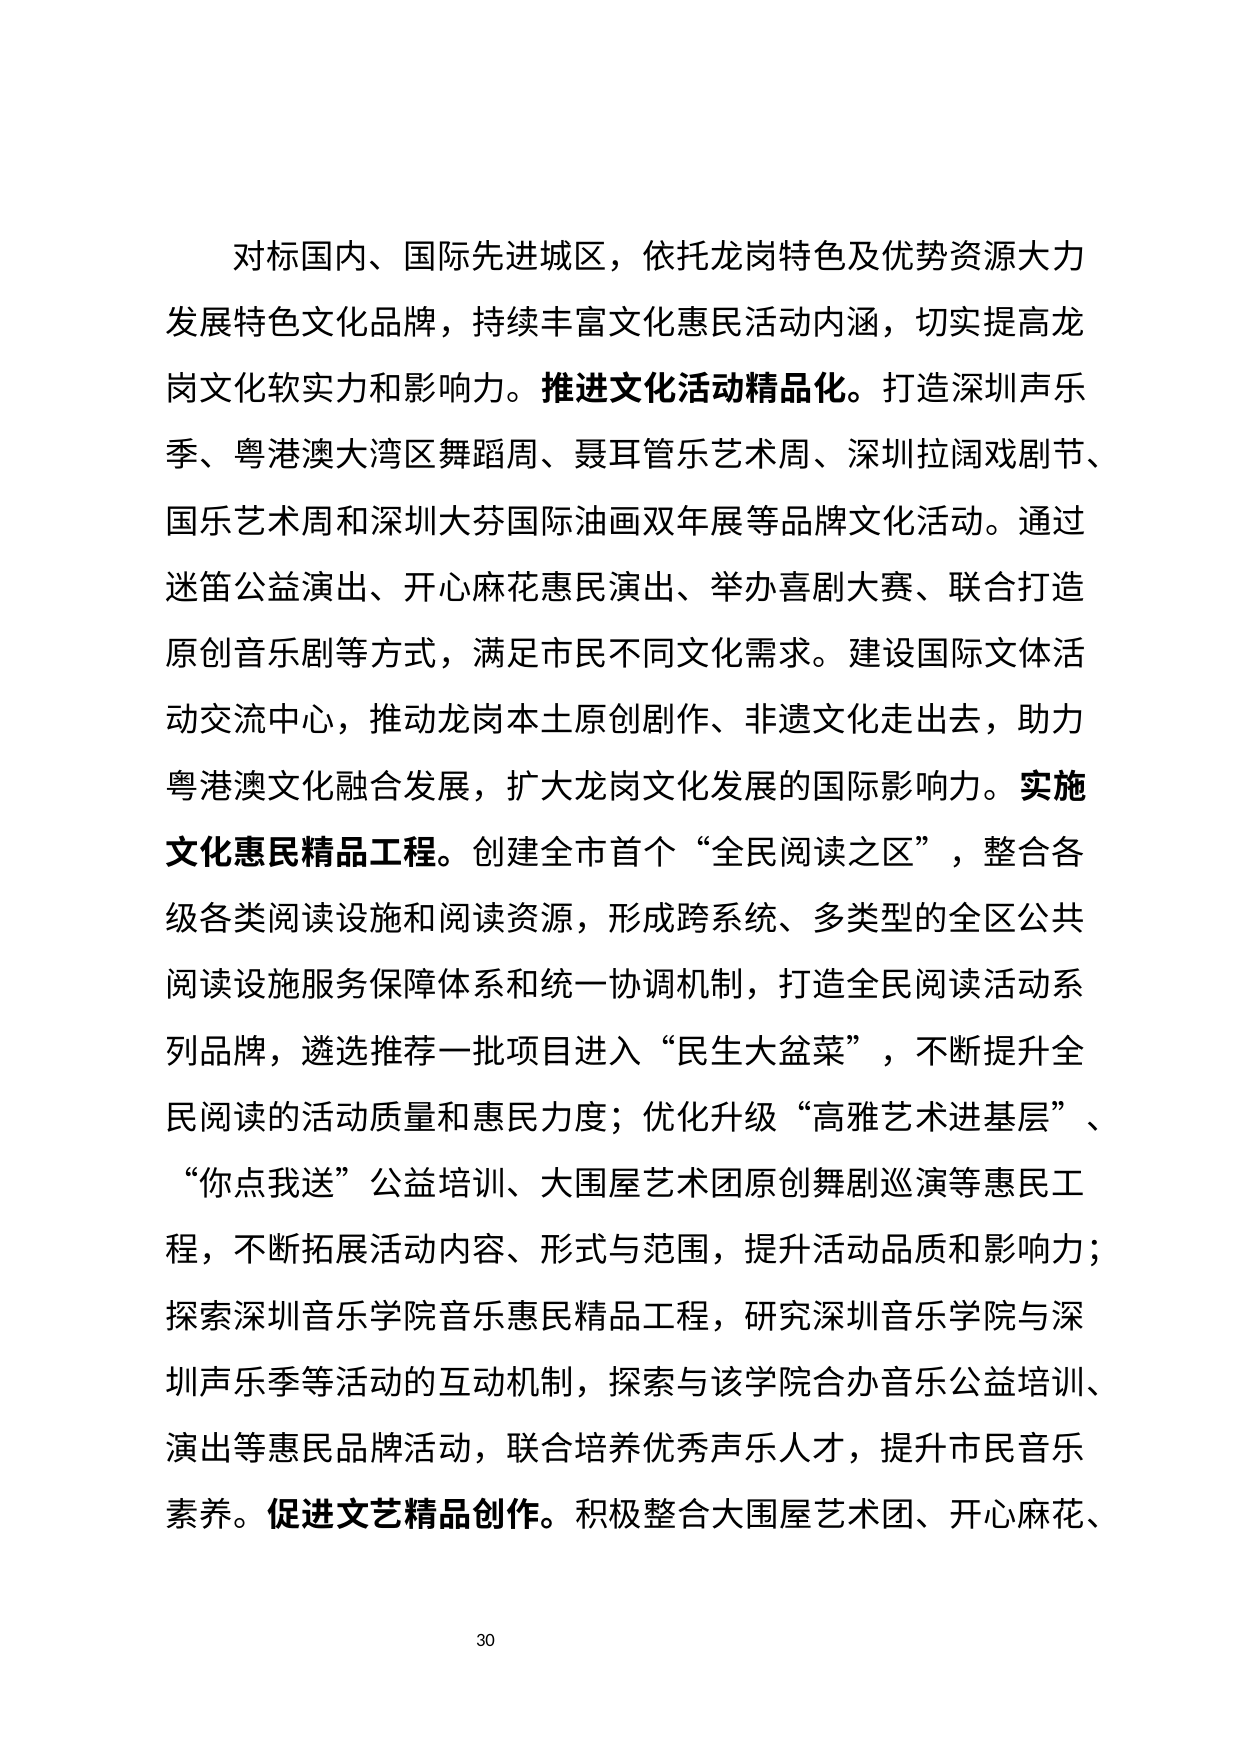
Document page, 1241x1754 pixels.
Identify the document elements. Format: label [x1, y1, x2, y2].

text [165, 220, 1087, 1545]
